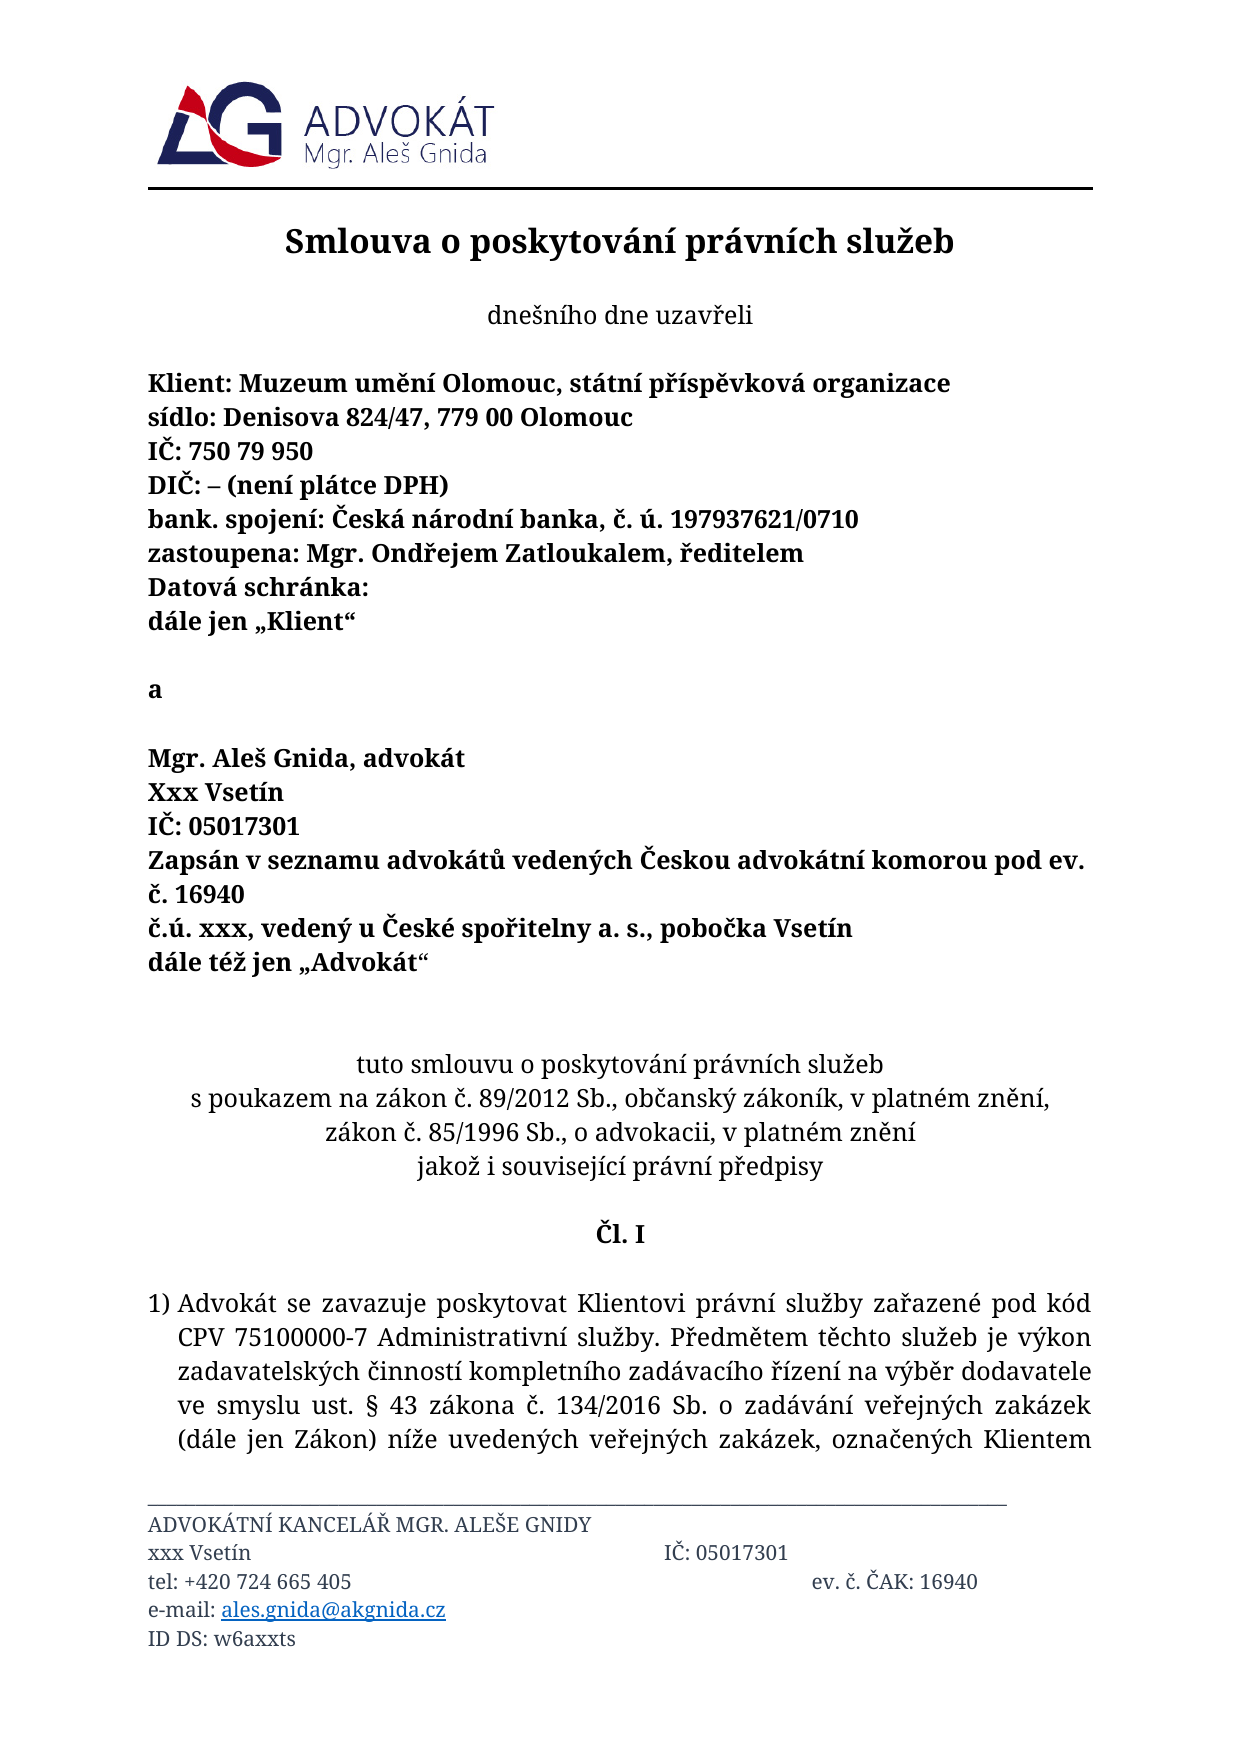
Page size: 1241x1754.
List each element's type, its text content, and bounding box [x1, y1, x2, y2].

text a [148, 672, 1093, 706]
text IČ: 750 79 950 [148, 434, 1093, 468]
text zákon č. 85/1996 Sb., o advokacii, v platném znění [148, 1115, 1093, 1149]
text Čl. I [148, 1217, 1093, 1251]
text dnešního dne uzavřeli [148, 297, 1093, 331]
text IČ: 05017301 [148, 808, 1093, 842]
text zastoupena: Mgr. Ondřejem Zatloukalem, ředitelem [148, 536, 1093, 570]
text Mgr. Aleš Gnida, advokát [148, 740, 1093, 774]
text sídlo: Denisova 824/47, 779 00 Olomouc [148, 399, 1093, 434]
text dále jen „Klient“ [148, 604, 1093, 638]
text jakož i související právní předpisy [148, 1149, 1093, 1183]
text Zapsán v seznamu advokátů vedených Českou advokátní komorou pod ev. č. 16940 [148, 842, 1093, 911]
text tuto smlouvu o poskytování právních služeb [148, 1047, 1093, 1081]
text č.ú. xxx, vedený u České spořitelny a. s., pobočka Vsetín [148, 911, 1093, 944]
text Smlouva o poskytování právních služeb [148, 218, 1093, 263]
text s poukazem na zákon č. 89/2012 Sb., občanský zákoník, v platném znění, [148, 1081, 1093, 1115]
text DIČ: – (není plátce DPH) [148, 468, 1093, 502]
picture [147, 73, 504, 185]
text Datová schránka: [148, 570, 1093, 604]
text Xxx Vsetín [148, 774, 1093, 808]
text Klient: Muzeum umění Olomouc, státní příspěvková organizace [148, 366, 1093, 399]
text bank. spojení: Česká národní banka, č. ú. 197937621/0710 [148, 502, 1093, 536]
text dále též jen „Advokát“ [148, 944, 1093, 979]
